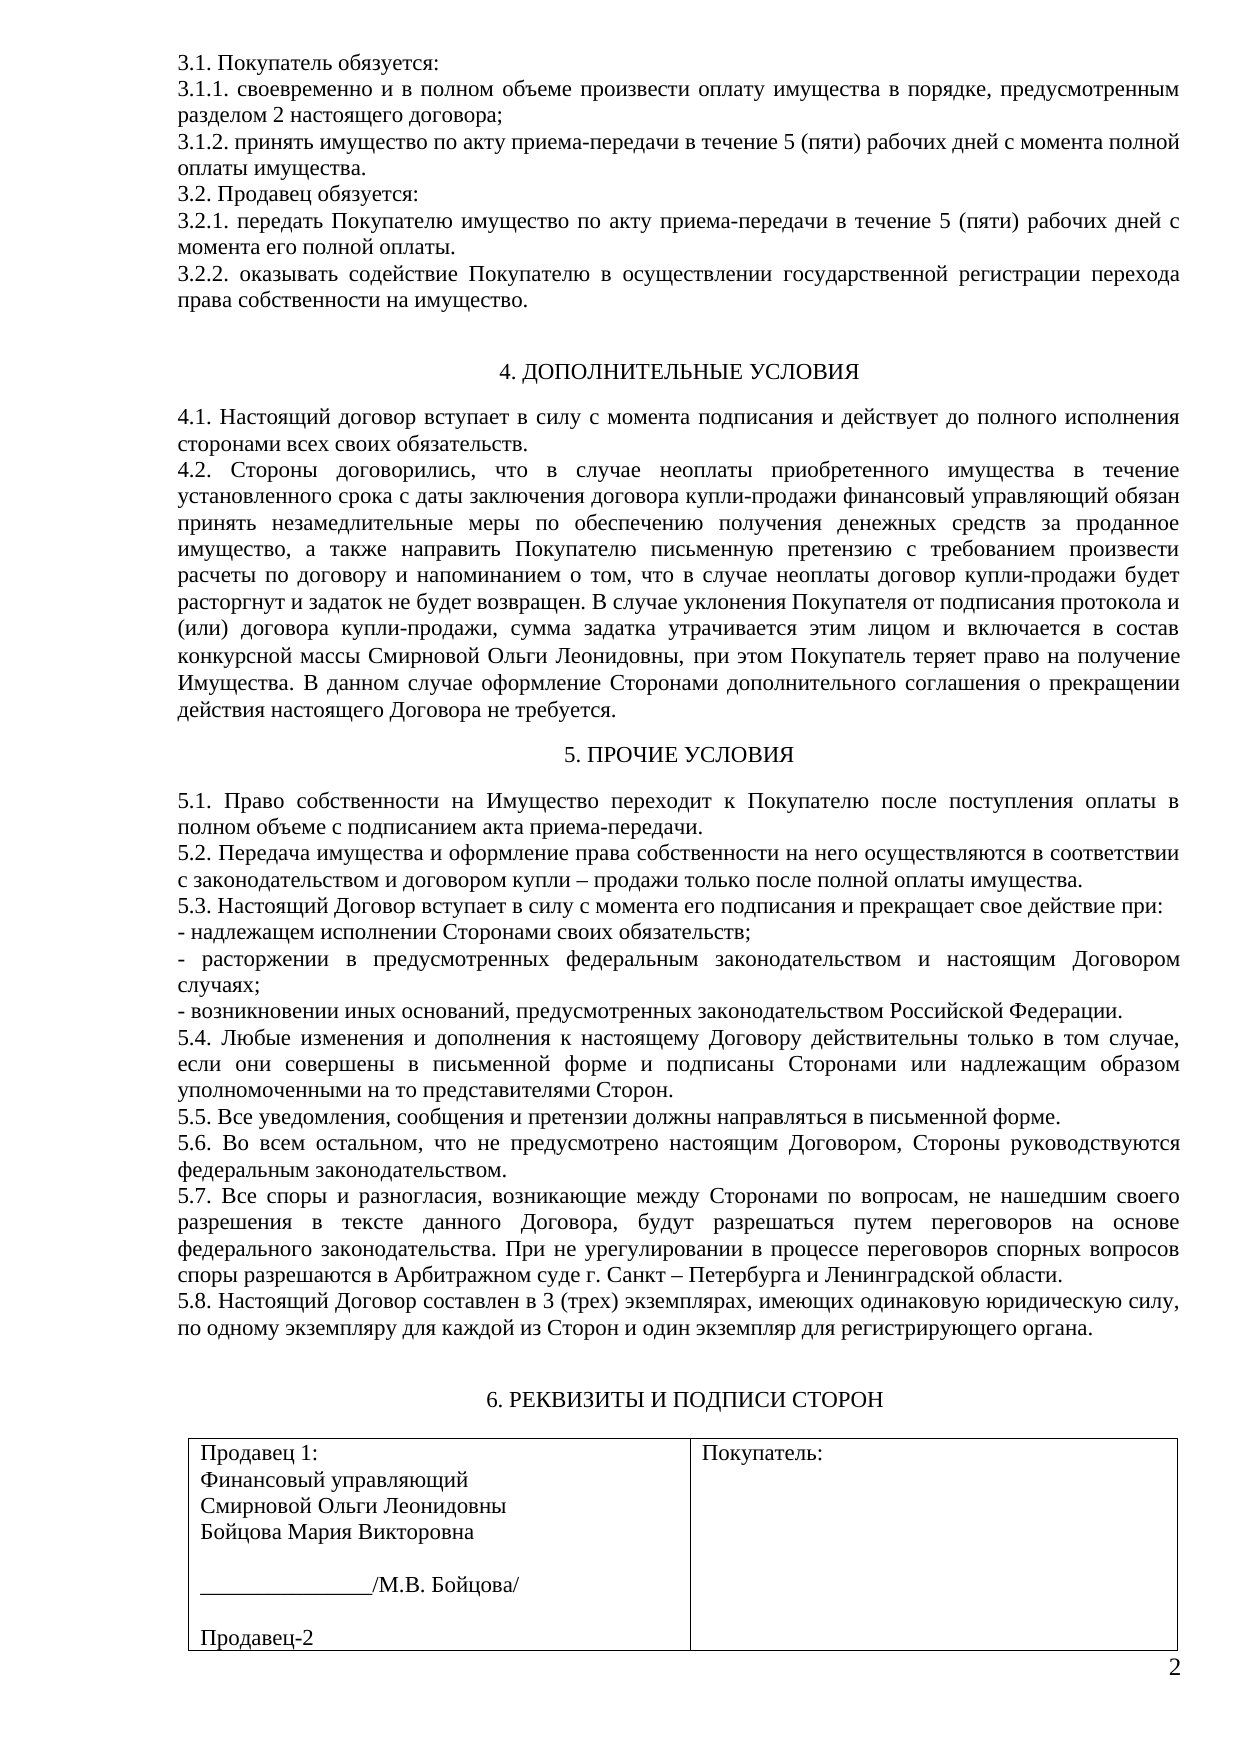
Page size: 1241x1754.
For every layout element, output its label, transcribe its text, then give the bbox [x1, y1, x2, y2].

text 3.2. Продавец обязуется: [177, 181, 1181, 207]
text 5.6. Во всем остальном, что не предусмотрено настоящим Договором, Стороны руководствуются федеральным законодательством. [177, 1129, 1181, 1182]
text 5. ПРОЧИЕ УСЛОВИЯ [177, 741, 1181, 767]
text 4. ДОПОЛНИТЕЛЬНЫЕ УСЛОВИЯ [177, 358, 1181, 384]
table_header 6. РЕКВИЗИТЫ И ПОДПИСИ СТОРОН [177, 1366, 1192, 1651]
text 5.3. Настоящий Договор вступает в силу с момента его подписания и прекращает свое действие при: [177, 892, 1181, 918]
text 5.1. Право собственности на Имущество переходит к Покупателю после поступления оплаты в полном объеме с подписанием акта приема-передачи. [177, 787, 1181, 839]
text 3.2.2. оказывать содействие Покупателю в осуществлении государственной регистрации перехода права собственности на имущество. [177, 259, 1181, 312]
text - возникновении иных оснований, предусмотренных законодательством Российской Федерации. [177, 997, 1181, 1024]
text 3.1.1. своевременно и в полном объеме произвести оплату имущества в порядке, предусмотренным разделом 2 настоящего договора; [177, 75, 1181, 128]
text 4.1. Настоящий договор вступает в силу с момента подписания и действует до полного исполнения сторонами всех своих обязательств. [177, 403, 1181, 456]
text 5.4. Любые изменения и дополнения к настоящему Договору действительны только в том случае, если они совершены в письменной форме и подписаны Сторонами или надлежащим образом уполномоченными на то представителями Сторон. [177, 1024, 1181, 1103]
text 4.2. Стороны договорились, что в случае неоплаты приобретенного имущества в течение установленного срока с даты заключения договора купли-продажи финансовый управляющий обязан принять незамедлительные меры по обеспечению получения денежных средств за проданное имущество, а также направить Покупателю письменную претензию с требованием произвести расчеты по договору и напоминанием о том, что в случае неоплаты договор купли-продажи будет расторгнут и задаток не будет возвращен. В случае уклонения Покупателя от подписания протокола и (или) договора купли-продажи, сумма задатка утрачивается этим лицом и включается в состав конкурсной массы Смирновой Ольги Леонидовны, при этом Покупатель теряет право на получение Имущества. В данном случае оформление Сторонами дополнительного соглашения о прекращении действия настоящего Договора не требуется. [177, 456, 1181, 722]
text 3.2.1. передать Покупателю имущество по акту приема-передачи в течение 5 (пяти) рабочих дней с момента его полной оплаты. [177, 207, 1181, 259]
text 3.1.2. принять имущество по акту приема-передачи в течение 5 (пяти) рабочих дней с момента полной оплаты имущества. [177, 128, 1181, 181]
text - расторжении в предусмотренных федеральным законодательством и настоящим Договором случаях; [177, 945, 1181, 997]
text 5.8. Настоящий Договор составлен в 3 (трех) экземплярах, имеющих одинаковую юридическую силу, по одному экземпляру для каждой из Сторон и один экземпляр для регистрирующего органа. [177, 1287, 1181, 1340]
text 3.1. Покупатель обязуется: [177, 49, 1181, 75]
text 5.2. Передача имущества и оформление права собственности на него осуществляются в соответствии с законодательством и договором купли – продажи только после полной оплаты имущества. [177, 839, 1181, 892]
text 5.5. Все уведомления, сообщения и претензии должны направляться в письменной форме. [177, 1103, 1181, 1129]
text - надлежащем исполнении Сторонами своих обязательств; [177, 918, 1181, 945]
text 5.7. Все споры и разногласия, возникающие между Сторонами по вопросам, не нашедшим своего разрешения в тексте данного Договора, будут разрешаться путем переговоров на основе федерального законодательства. При не урегулировании в процессе переговоров спорных вопросов споры разрешаются в Арбитражном суде г. Санкт – Петербурга и Ленинградской области. [177, 1182, 1181, 1287]
